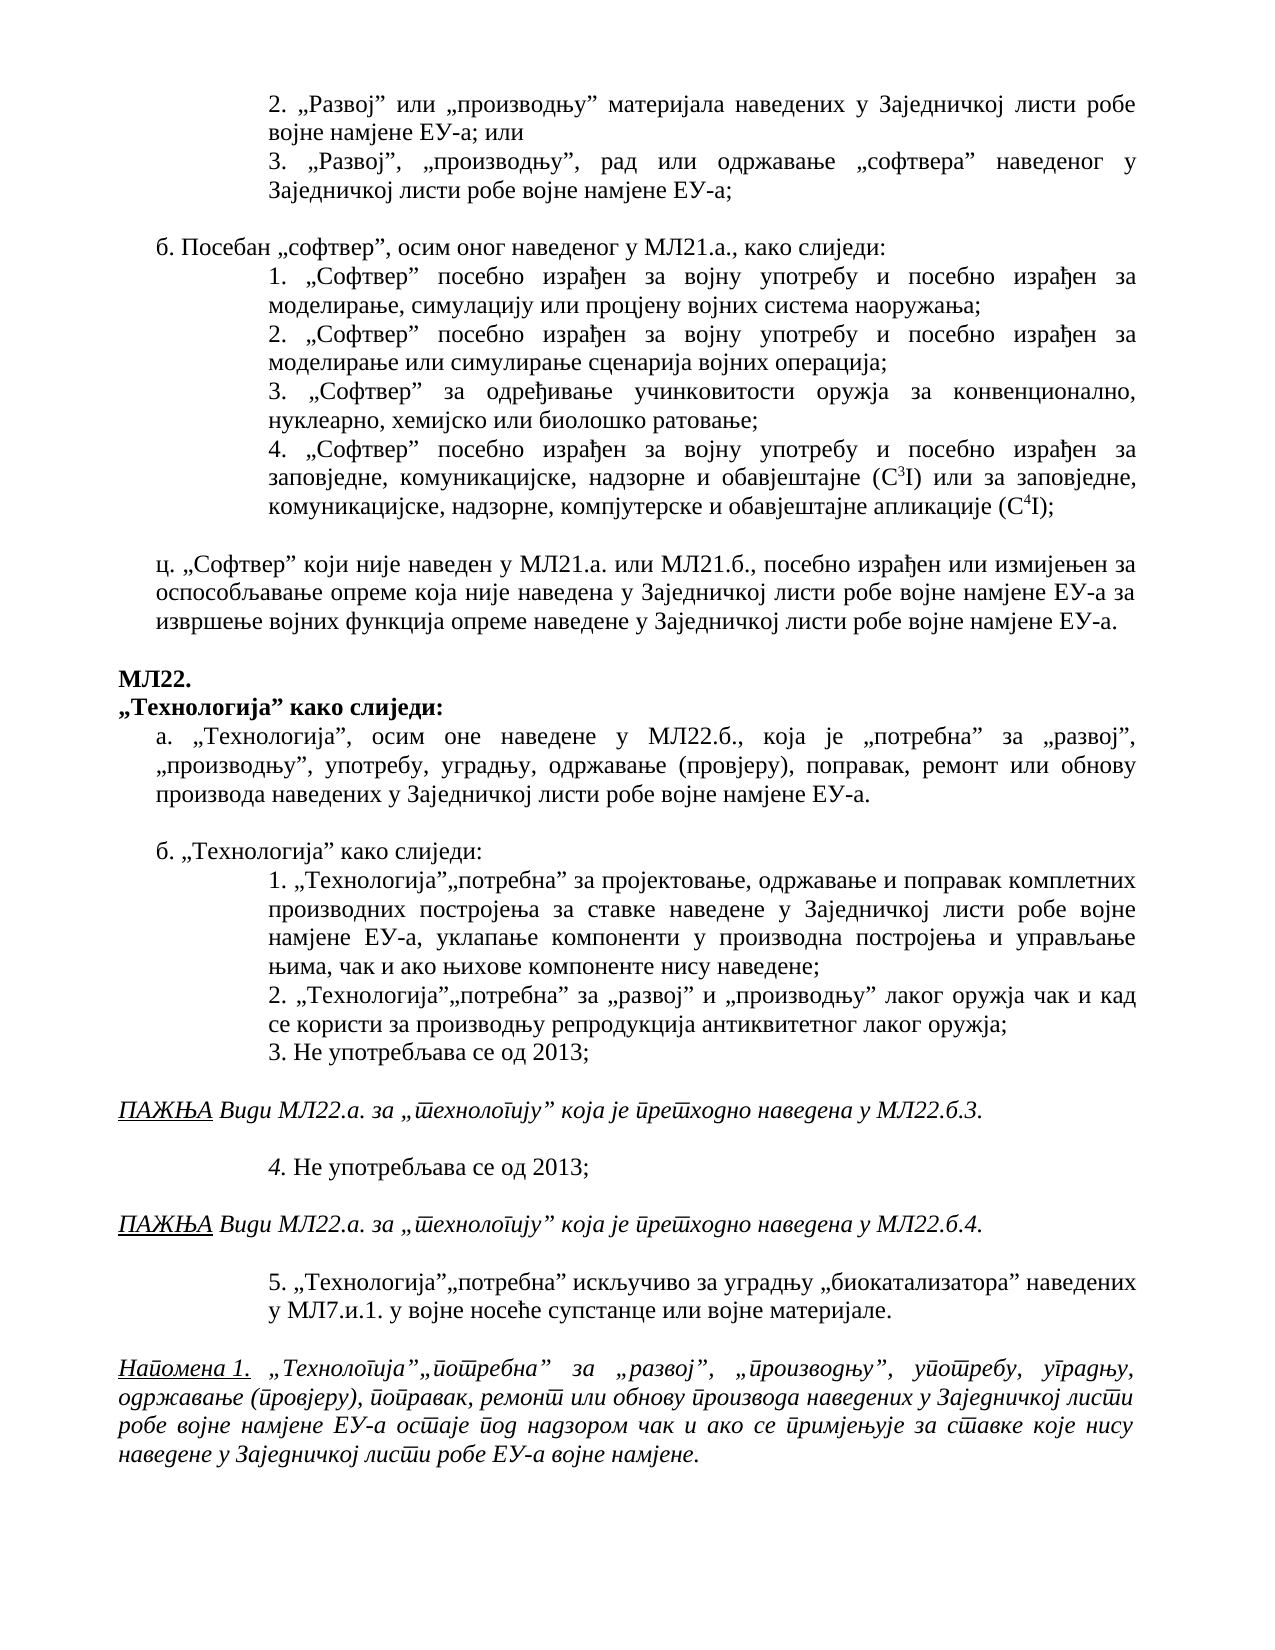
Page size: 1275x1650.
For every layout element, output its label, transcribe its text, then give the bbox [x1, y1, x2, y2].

text 1. „Софтвер” посебно израђен за војну употребу и посебно израђен за моделирање, симулацију или процјену војних система наоружања; [268, 261, 1137, 319]
text 3. „Развој”, „производњу”, рад или одржавање „софтвера” наведеног у Заједничкој листи робе војне намјене ЕУ-а; [268, 146, 1137, 204]
text 2. „Развој” или „производњу” материјала наведених у Заједничкој листи робе војне намјене ЕУ-а; или [268, 89, 1137, 146]
text ПАЖЊА Види МЛ22.а. за „технологију” која је претходно наведена у МЛ22.б.4. [118, 1209, 1137, 1238]
text Напомена 1. „Технологија”„потребна” за „развој”, „производњу”, употребу, уградњу, одржавање (провјеру), поправак, ремонт или обнову производа наведених у Заједничкој листи робе војне намјене ЕУ-а остаје под надзором чак и ако се примјењује за ставке које нису наведене у Заједничкој листи робе ЕУ-а војне намјене. [118, 1353, 1137, 1468]
text МЛ22. [118, 664, 1137, 692]
text 3. Не употребљава се од 2013; [193, 1037, 1137, 1066]
text 2. „Софтвер” посебно израђен за војну употребу и посебно израђен за моделирање или симулирање сценарија војних операција; [268, 319, 1137, 376]
text ПАЖЊА Види МЛ22.а. за „технологију” која је претходно наведена у МЛ22.б.3. [118, 1095, 1137, 1124]
text 5. „Технологија”„потребна” искључиво за уградњу „биокатализатора” наведених у МЛ7.и.1. у војне носеће супстанце или војне материјале. [268, 1267, 1137, 1324]
text 1. „Технологија”„потребна” за пројектовање, одржавање и поправак комплетних производних постројења за ставке наведене у Заједничкој листи робе војне намјене ЕУ-а, уклапање компоненти у производна постројења и управљање њима, чак и ако њихове компоненте нису наведене; [268, 865, 1137, 980]
text б. Посебан „софтвер”, осим оног наведеног у МЛ21.а., како слиједи: [156, 232, 1137, 261]
text ц. „Софтвер” који није наведен у МЛ21.а. или МЛ21.б., посебно израђен или измијењен за оспособљавање опреме која није наведена у Заједничкој листи робе војне намјене ЕУ-а за извршење војних функција опреме наведене у Заједничкој листи робе војне намјене ЕУ-а. [156, 549, 1137, 635]
text 4. Не употребљава се од 2013; [193, 1152, 1137, 1180]
text 4. „Софтвер” посебно израђен за војну употребу и посебно израђен за заповједне, комуникацијске, надзорне и обавјештајне (C3I) или за заповједне, комуникацијске, надзорне, компјутерске и обавјештајне апликације (C4I); [268, 434, 1137, 520]
text б. „Технологија” како слиједи: [156, 836, 1137, 865]
text 3. „Софтвер” за одређивање учинковитости оружја за конвенционално, нуклеарно, хемијско или биолошко ратовање; [268, 376, 1137, 434]
text 2. „Технологија”„потребна” за „развој” и „производњу” лаког оружја чак и кад се користи за производњу репродукција антиквитетног лаког оружја; [268, 980, 1137, 1037]
text а. „Технологија”, осим оне наведене у МЛ22.б., која је „потребна” за „развој”, „производњу”, употребу, уградњу, одржавање (провјеру), поправак, ремонт или обнову производа наведених у Заједничкој листи робе војне намјене ЕУ-а. [156, 721, 1137, 807]
text „Технологија” како слиједи: [118, 692, 1137, 721]
